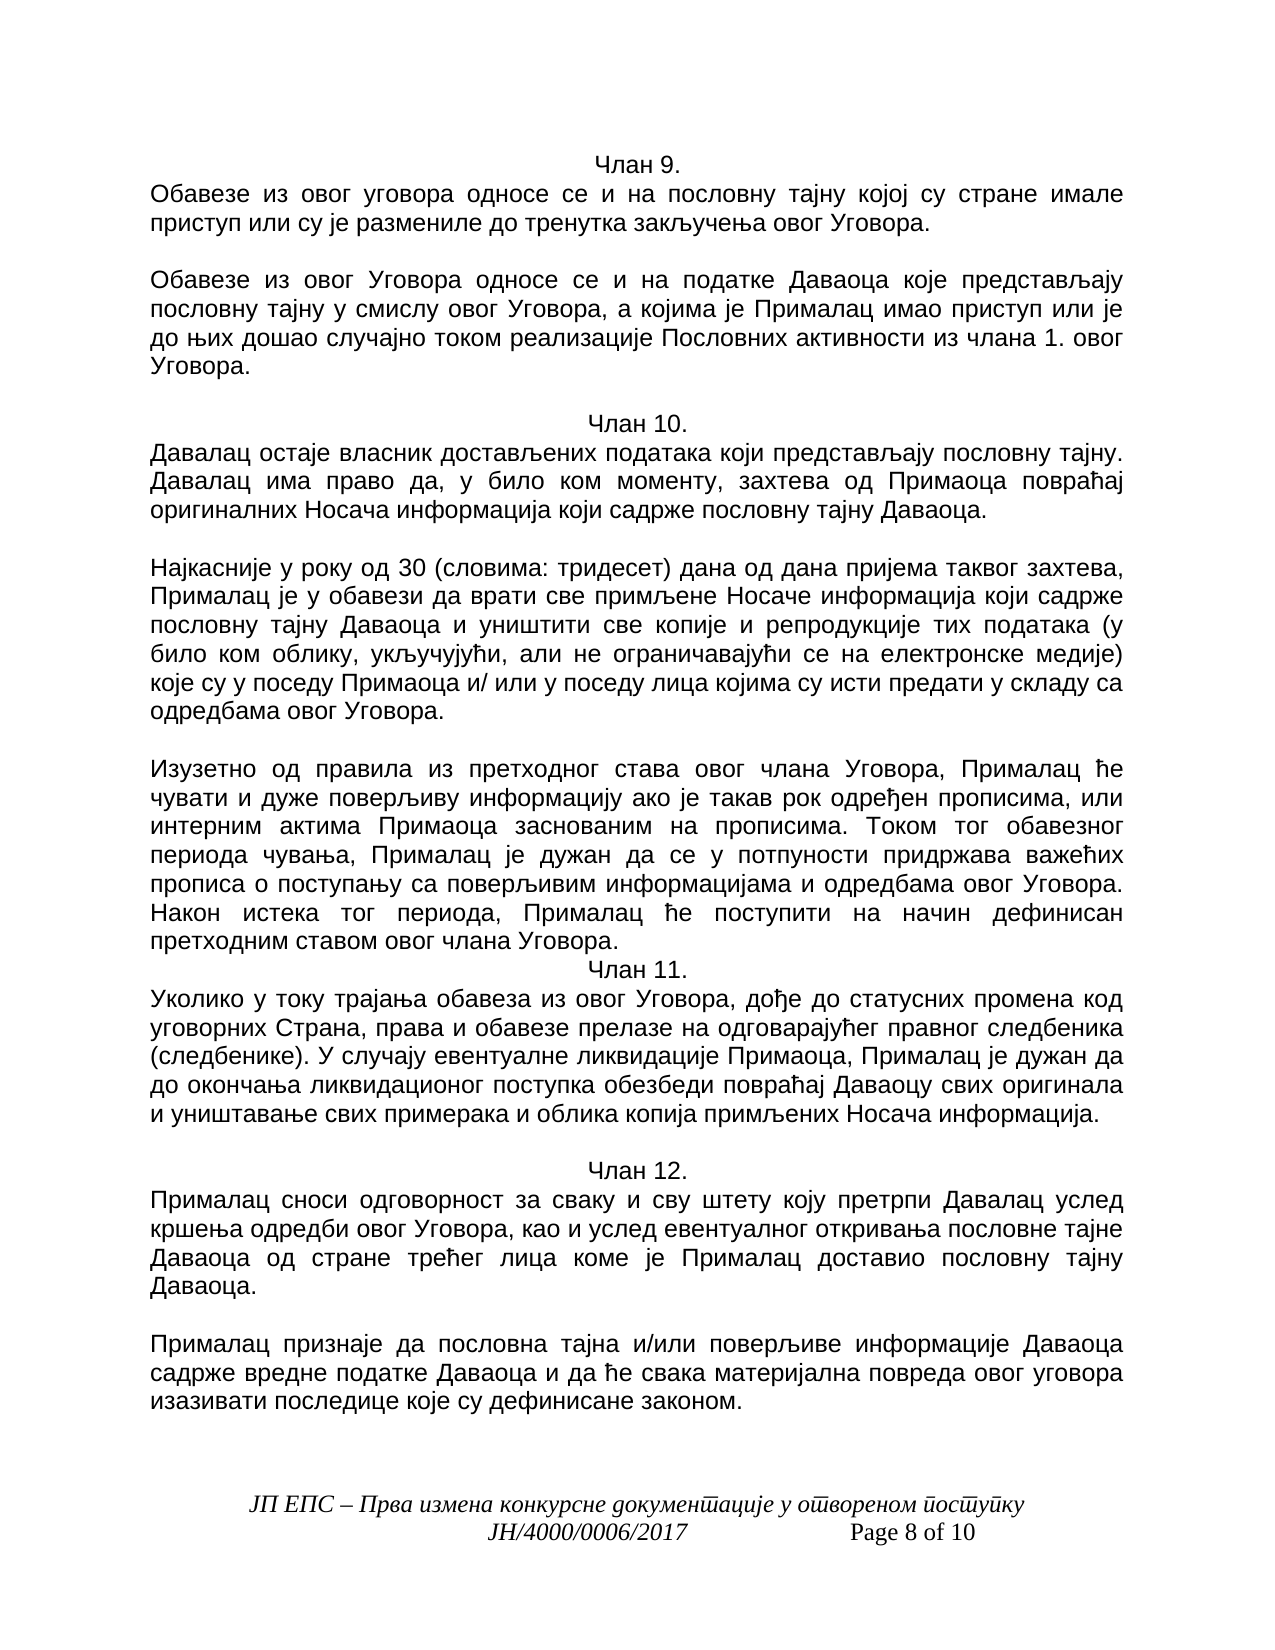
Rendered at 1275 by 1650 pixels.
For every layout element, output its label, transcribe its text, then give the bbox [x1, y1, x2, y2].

text Прималац признаје да пословна тајна и/или поверљиве информације Даваоца садрже вредне податке Даваоца и да ће свака материјална повреда овог уговора изазивати последице које су дефинисане законом. [150, 1329, 1125, 1415]
text Члан 10. [150, 409, 1125, 437]
text Члан 12. [150, 1156, 1125, 1185]
text Прималац сноси одговорност за сваку и сву штету коју претрпи Давалац услед кршења одредби овог Уговора, као и услед евентуалног откривања пословне тајне Даваоца од стране трећег лица коме је Прималац доставио пословну тајну Даваоца. [150, 1185, 1125, 1300]
text Давалац остаје власник достављених података који представљају пословну тајну. Давалац има право да, у било ком моменту, захтева од Примаоца повраћај оригиналних Носача информација који садрже пословну тајну Даваоца. [150, 437, 1125, 524]
text Обавезе из овог Уговора односе се и на податке Даваоца које представљају пословну тајну у смислу овог Уговора, а којима je Прималац имао приступ или је до њих дошао случајно током реализације Пословних активности из члана 1. овог Уговора. [150, 265, 1125, 380]
text Најкасније у року од 30 (словима: тридесет) дана од дана пријема таквог захтева, Прималац је у обавези да врати све примљене Носаче информација који садрже пословну тајну Даваоца и уништити све копије и репродукције тих података (у било ком облику, укључујући, али не ограничавајући се на електронске медије) које су у поседу Примаоца и/ или у поседу лица којима су исти предати у складу са одредбама овог Уговора. [150, 552, 1125, 725]
text Обавезе из овог уговора односе се и на пословну тајну којој су стране имале приступ или су је размениле до тренутка закључења овог Уговора. [150, 179, 1125, 236]
text Члан 11. [150, 955, 1125, 984]
text Уколико у току трајања обавеза из овог Уговора, дође до статусних промена код уговорних Страна, права и обавезе прелазе на одговарајућег правног следбеника (следбенике). У случају евентуалне ликвидације Примаоца, Прималац је дужан да до окончања ликвидационог поступка обезбеди повраћај Даваоцу свих оригинала и уништавање свих примерака и облика копија примљених Носача информација. [150, 984, 1125, 1127]
text Члан 9. [150, 150, 1125, 179]
text Изузетно од правила из претходног става овог члана Уговора, Прималац ће чувати и дуже поверљиву информацију ако је такав рок одређен прописима, или интерним актима Примаоца заснованим на прописима. Током тог обавезног периода чувања, Прималац је дужан да се у потпуности придржава важећих прописа о поступању са поверљивим информацијама и одредбама овог Уговора. Након истека тог периода, Прималац ће поступити на начин дефинисан претходним ставом овог члана Уговора. [150, 754, 1125, 955]
